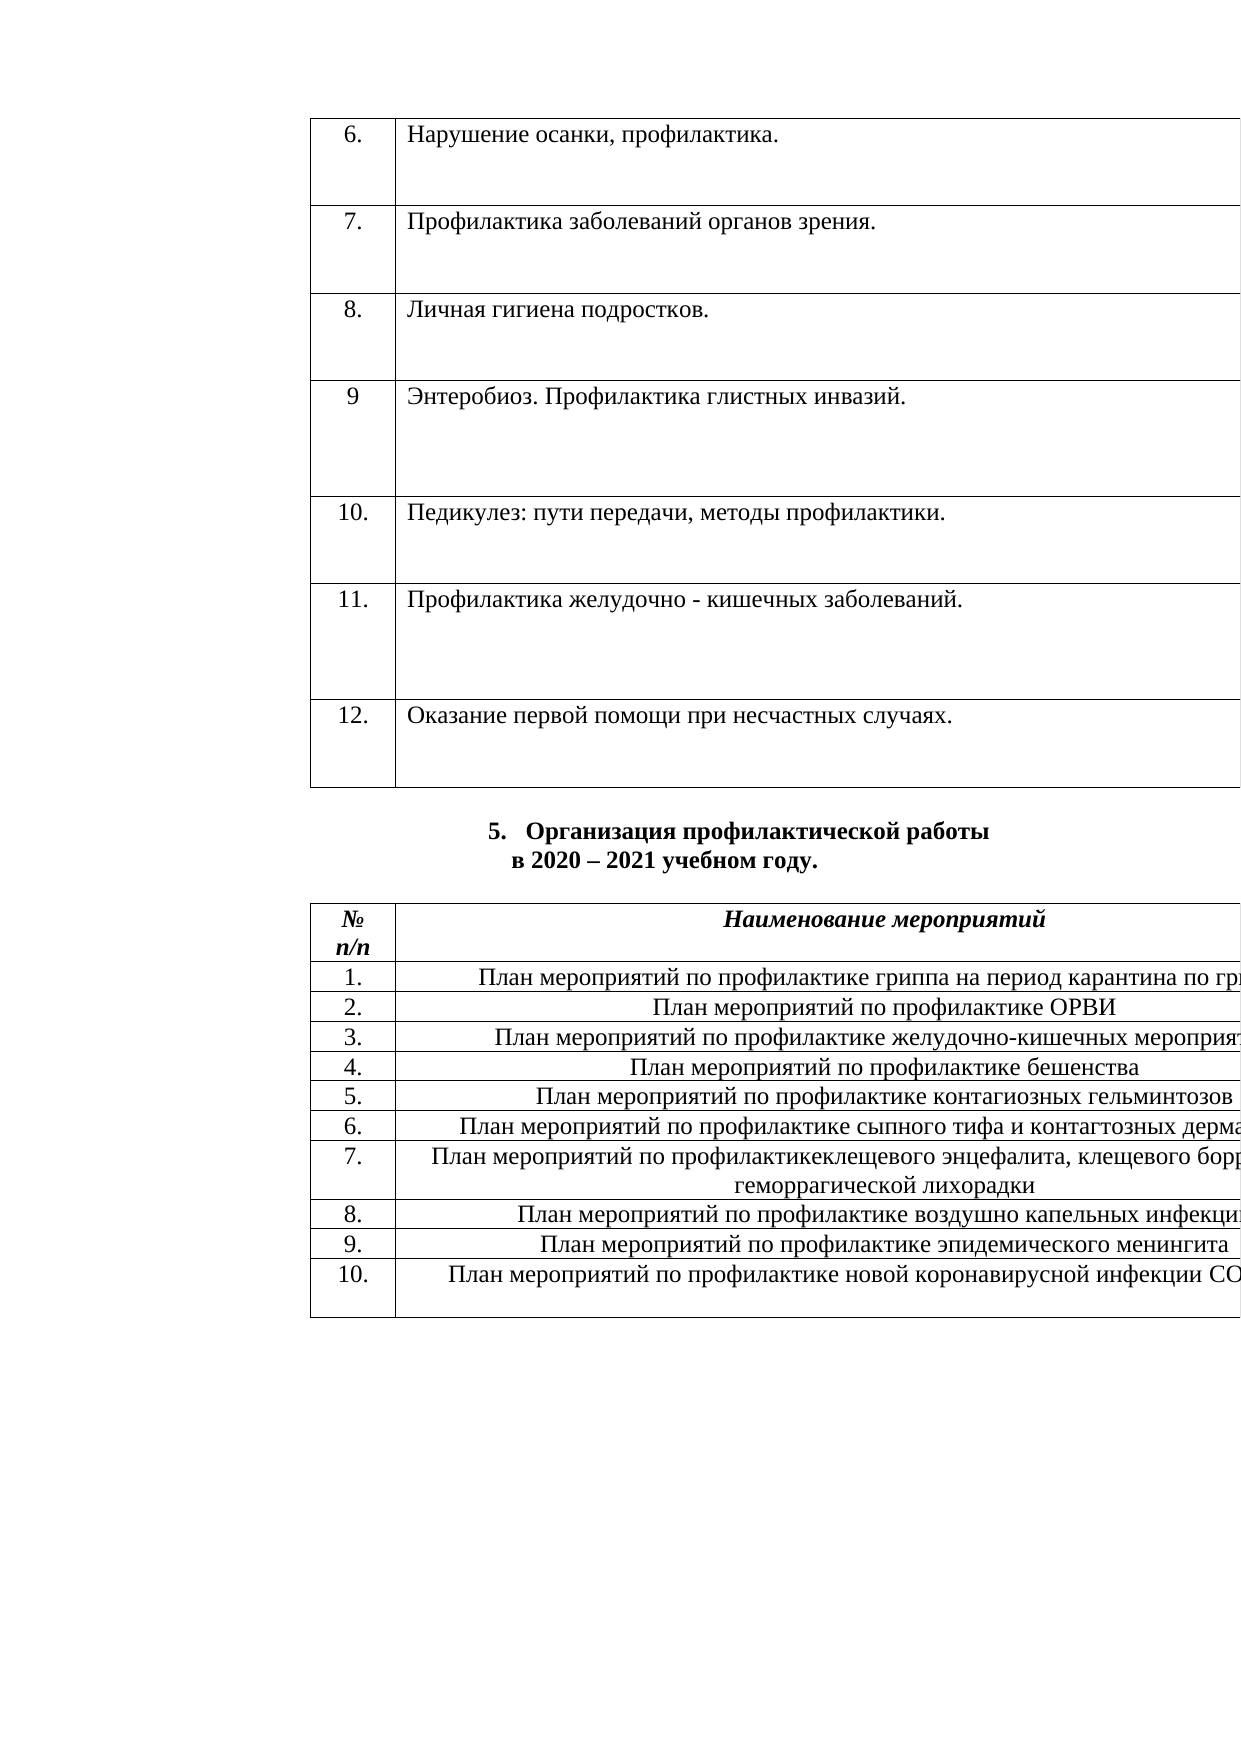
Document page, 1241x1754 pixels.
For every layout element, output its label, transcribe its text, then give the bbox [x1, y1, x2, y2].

table_cell 10. [311, 1259, 395, 1317]
text в 2020 – 2021 учебном году. [177, 845, 1152, 874]
table_cell Энтеробиоз. Профилактика глистных инвазий. [396, 381, 1240, 496]
table_cell 9 [311, 381, 395, 496]
table_cell 8. [311, 294, 395, 380]
table_cell 10. [311, 497, 395, 583]
table_cell План мероприятий по профилактике контагиозных гельминтозов [396, 1081, 1240, 1110]
list Организация профилактической работы [326, 816, 1152, 845]
table_cell План мероприятий по профилактике эпидемического менингита [396, 1229, 1240, 1258]
table_cell 6. [311, 119, 395, 205]
table_cell 6. [311, 1111, 395, 1140]
table_cell 7. [311, 1141, 395, 1198]
table_cell Нарушение осанки, профилактика. [396, 119, 1240, 205]
table_cell План мероприятий по профилактике гриппа на период карантина по гриппу [396, 962, 1240, 991]
table_cell 7. [311, 206, 395, 293]
table_cell Оказание первой помощи при несчастных случаях. [396, 700, 1240, 787]
table_cell Профилактика желудочно - кишечных заболеваний. [396, 584, 1240, 699]
table_cell План мероприятий по профилактикеклещевого энцефалита, клещевого боррелиоза и геморрагической лихорадки [396, 1141, 1240, 1198]
table_cell 4. [311, 1052, 395, 1080]
table_cell План мероприятий по профилактике ОРВИ [396, 992, 1240, 1021]
table_cell 5. [311, 1081, 395, 1110]
table_header № п/п [311, 904, 395, 961]
table_cell План мероприятий по профилактике желудочно-кишечных мероприятий [396, 1022, 1240, 1051]
table_cell План мероприятий по профилактике бешенства [396, 1052, 1240, 1080]
table_cell 11. [311, 584, 395, 699]
table_header Наименование мероприятий [396, 904, 1240, 961]
table_cell 8. [311, 1200, 395, 1228]
table_cell Педикулез: пути передачи, методы профилактики. [396, 497, 1240, 583]
table_cell 1. [311, 962, 395, 991]
table_cell Профилактика заболеваний органов зрения. [396, 206, 1240, 293]
table_cell План мероприятий по профилактике воздушно капельных инфекций [396, 1200, 1240, 1228]
table_cell Личная гигиена подростков. [396, 294, 1240, 380]
table_cell 12. [311, 700, 395, 787]
table_cell 9. [311, 1229, 395, 1258]
table_cell План мероприятий по профилактике сыпного тифа и контагтозных дерматозов. [396, 1111, 1240, 1140]
table_cell 3. [311, 1022, 395, 1051]
table_cell 2. [311, 992, 395, 1021]
table_cell План мероприятий по профилактике новой коронавирусной инфекции COVID-19 [396, 1259, 1240, 1317]
